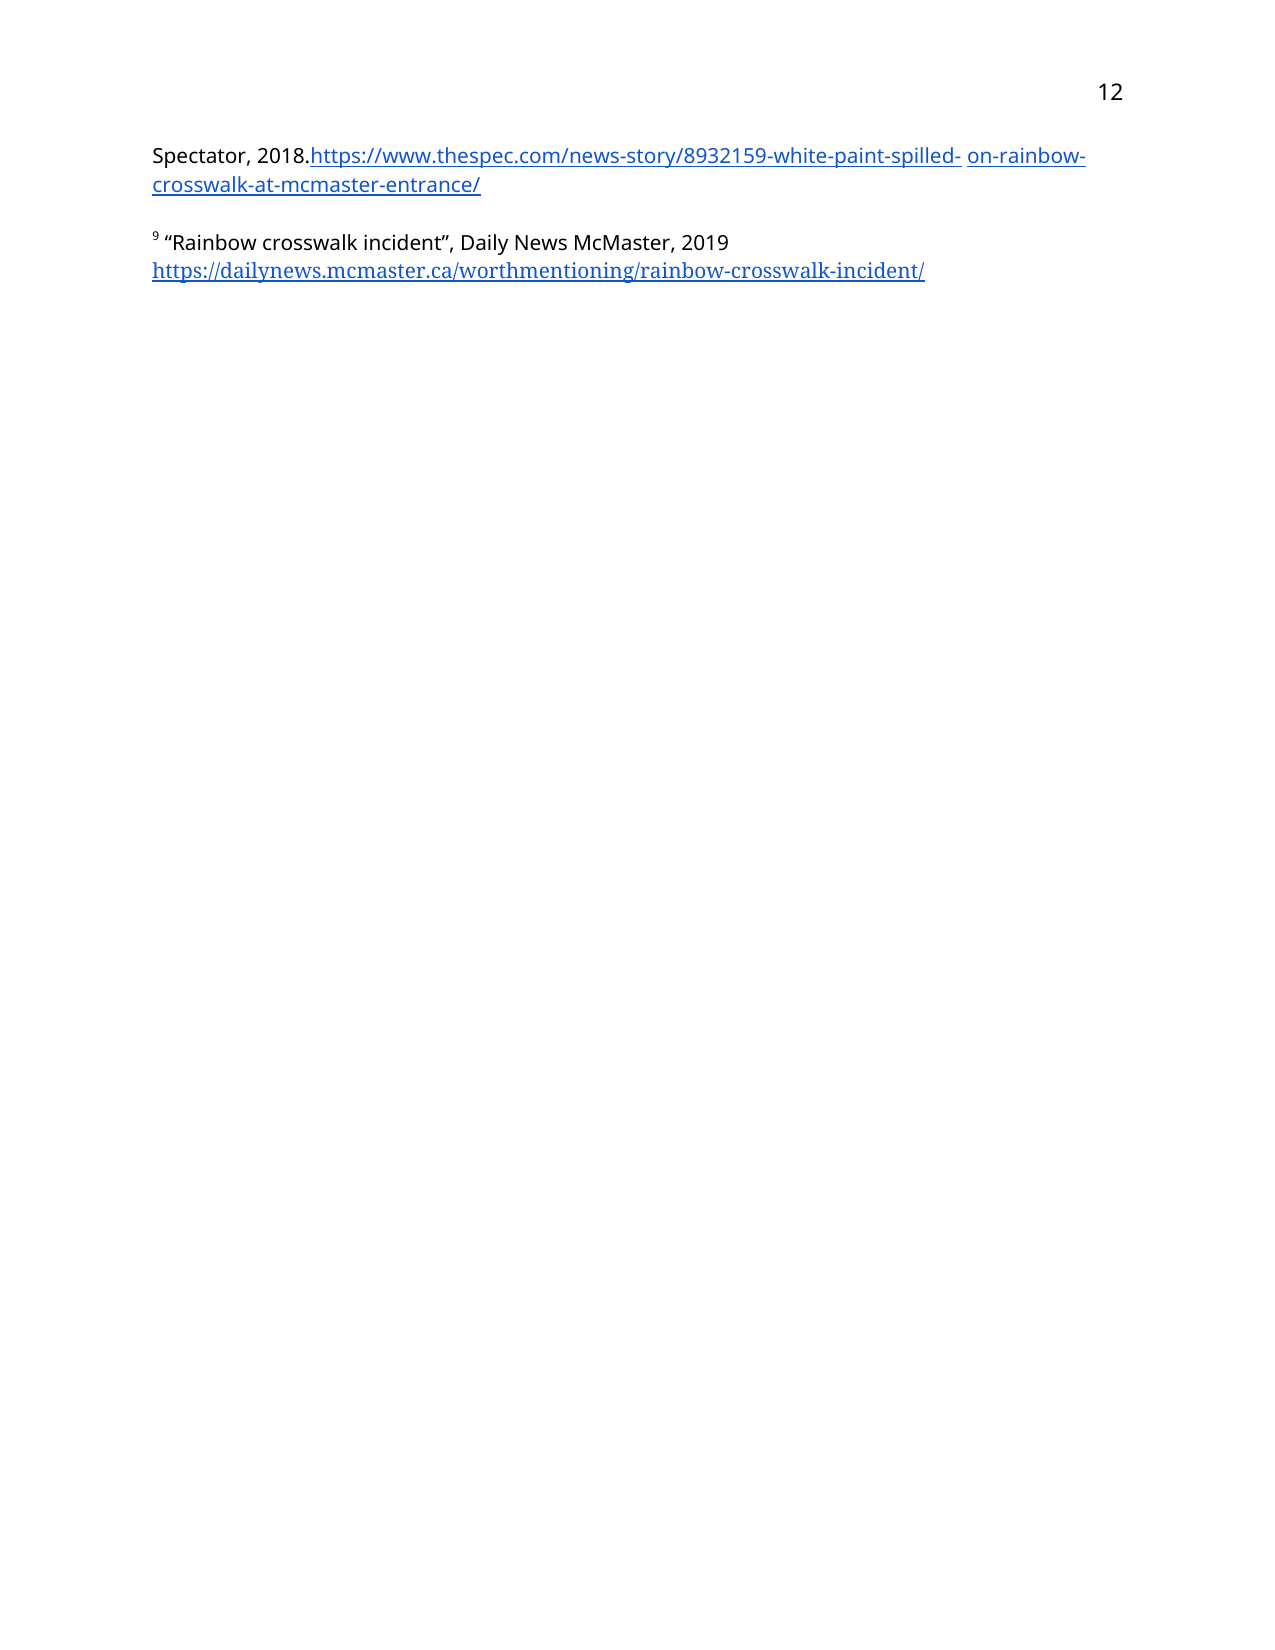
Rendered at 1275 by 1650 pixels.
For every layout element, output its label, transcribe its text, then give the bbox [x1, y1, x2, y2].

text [152, 142, 1122, 198]
text 9 “Rainbow crosswalk incident”, Daily News McMaster, 2019 [152, 228, 1275, 256]
text https://dailynews.mcmaster.ca/worthmentioning/rainbow-crosswalk-incident/ [152, 256, 1275, 284]
